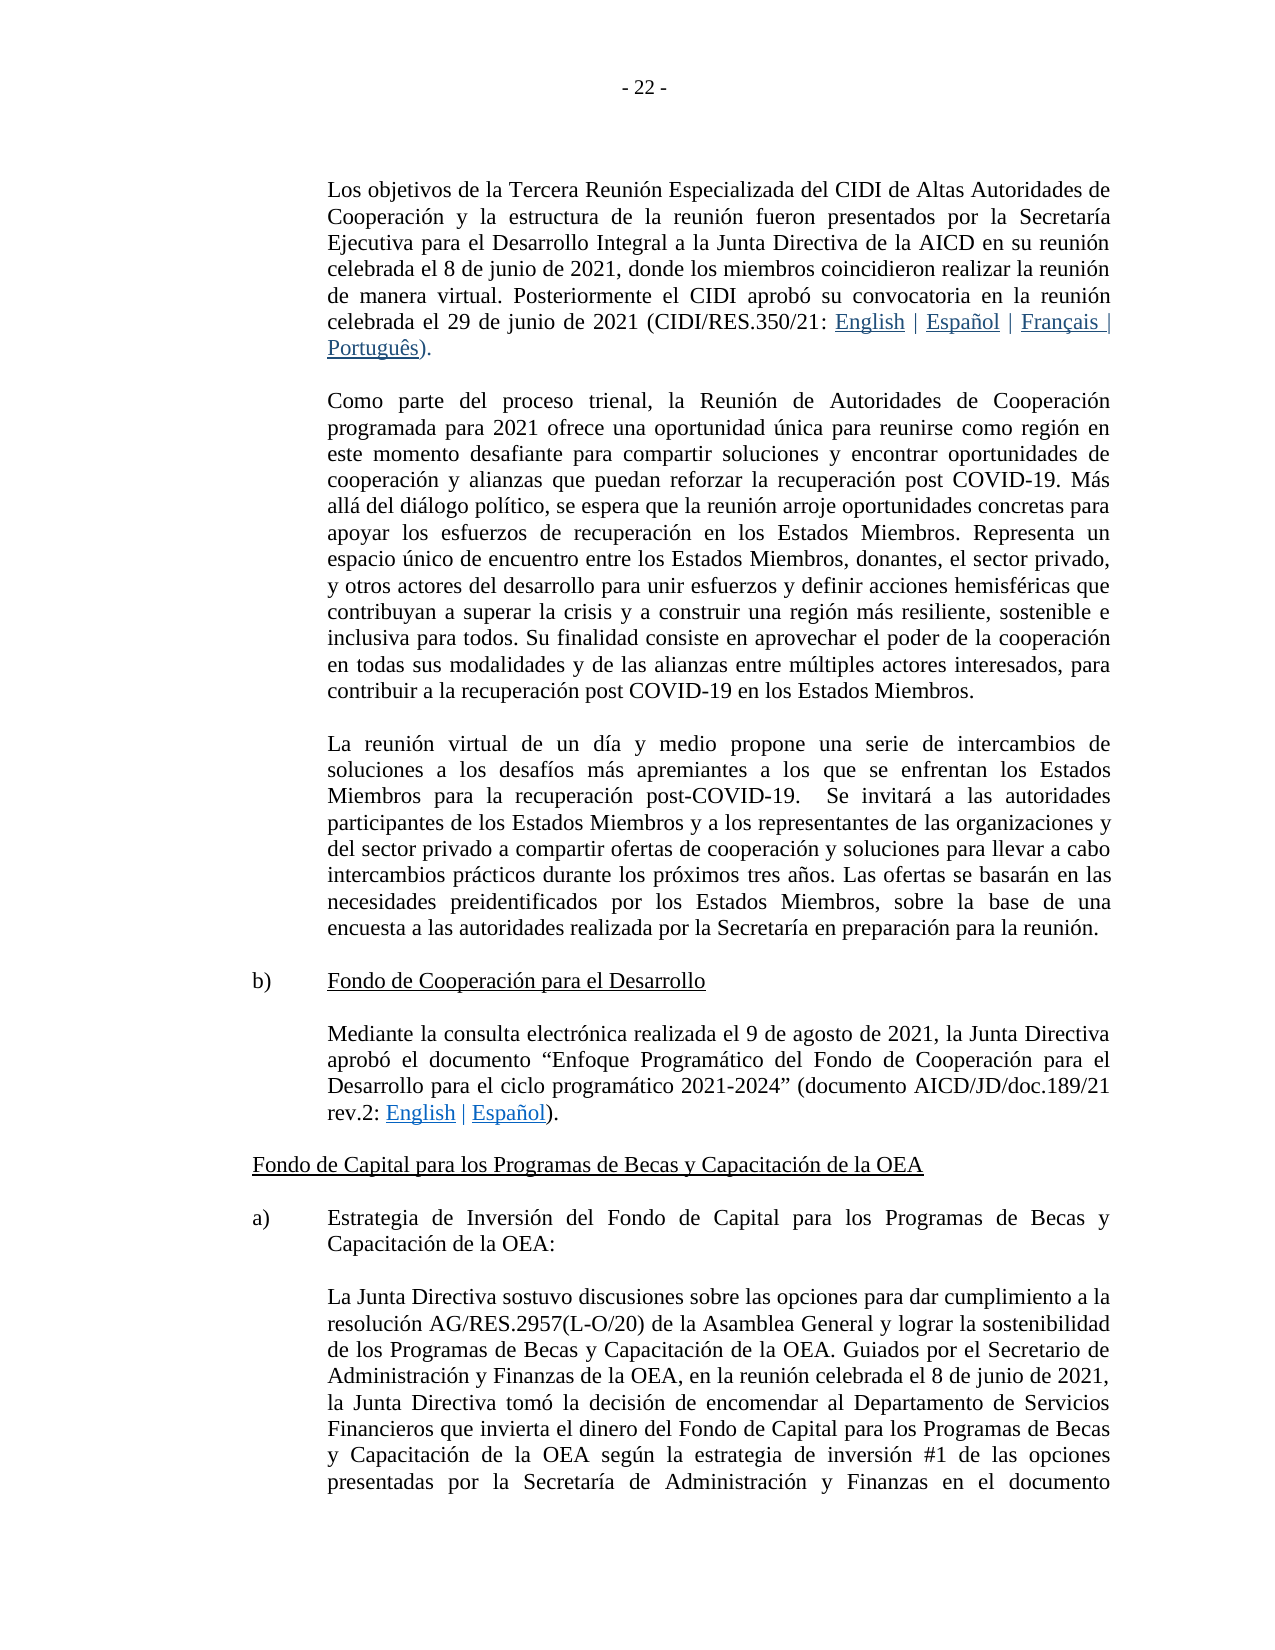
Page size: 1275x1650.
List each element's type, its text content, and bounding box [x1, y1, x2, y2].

text Mediante la consulta electrónica realizada el 9 de agosto de 2021, la Junta Directiva aprobó el documento “Enfoque Programático del Fondo de Cooperación para el Desarrollo para el ciclo programático 2021-2024” (documento AICD/JD/doc.189/21 rev.2: English | Español). [327, 1020, 1111, 1125]
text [327, 1283, 1111, 1494]
text La reunión virtual de un día y medio propone una serie de intercambios de soluciones a los desafíos más apremiantes a los que se enfrentan los Estados Miembros para la recuperación post-COVID-19. Se invitará a las autoridades participantes de los Estados Miembros y a los representantes de las organizaciones y del sector privado a compartir ofertas de cooperación y soluciones para llevar a cabo intercambios prácticos durante los próximos tres años. Las ofertas se basarán en las necesidades preidentificados por los Estados Miembros, sobre la base de una encuesta a las autoridades realizada por la Secretaría en preparación para la reunión. [327, 730, 1111, 941]
text Fondo de Capital para los Programas de Becas y Capacitación de la OEA [252, 1151, 1111, 1178]
list Como parte del proceso trienal, la Reunión de Autoridades de Cooperación programada para 2021 ofrece una oportunidad única para reunirse como región en este momento desafiante para compartir soluciones y encontrar oportunidades de cooperación y alianzas que puedan reforzar la recuperación post COVID-19. Más allá del diálogo político, se espera que la reunión arroje oportunidades concretas para apoyar los esfuerzos de recuperación en los Estados Miembros. Representa un espacio único de encuentro entre los Estados Miembros, donantes, el sector privado, y otros actores del desarrollo para unir esfuerzos y definir acciones hemisféricas que contribuyan a superar la crisis y a construir una región más resiliente, sostenible e inclusiva para todos. Su finalidad consiste en aprovechar el poder de la cooperación en todas sus modalidades y de las alianzas entre múltiples actores interesados, para contribuir a la recuperación post COVID-19 en los Estados Miembros. [327, 387, 1111, 703]
list Estrategia de Inversión del Fondo de Capital para los Programas de Becas y Capacitación de la OEA: [252, 1204, 1111, 1257]
list Los objetivos de la Tercera Reunión Especializada del CIDI de Altas Autoridades de Cooperación y la estructura de la reunión fueron presentados por la Secretaría Ejecutiva para el Desarrollo Integral a la Junta Directiva de la AICD en su reunión celebrada el 8 de junio de 2021, donde los miembros coincidieron realizar la reunión de manera virtual. Posteriormente el CIDI aprobó su convocatoria en la reunión celebrada el 29 de junio de 2021 (CIDI/RES.350/21: English | Español | Français | Português). [327, 176, 1111, 361]
list Fondo de Cooperación para el Desarrollo [252, 967, 1111, 993]
